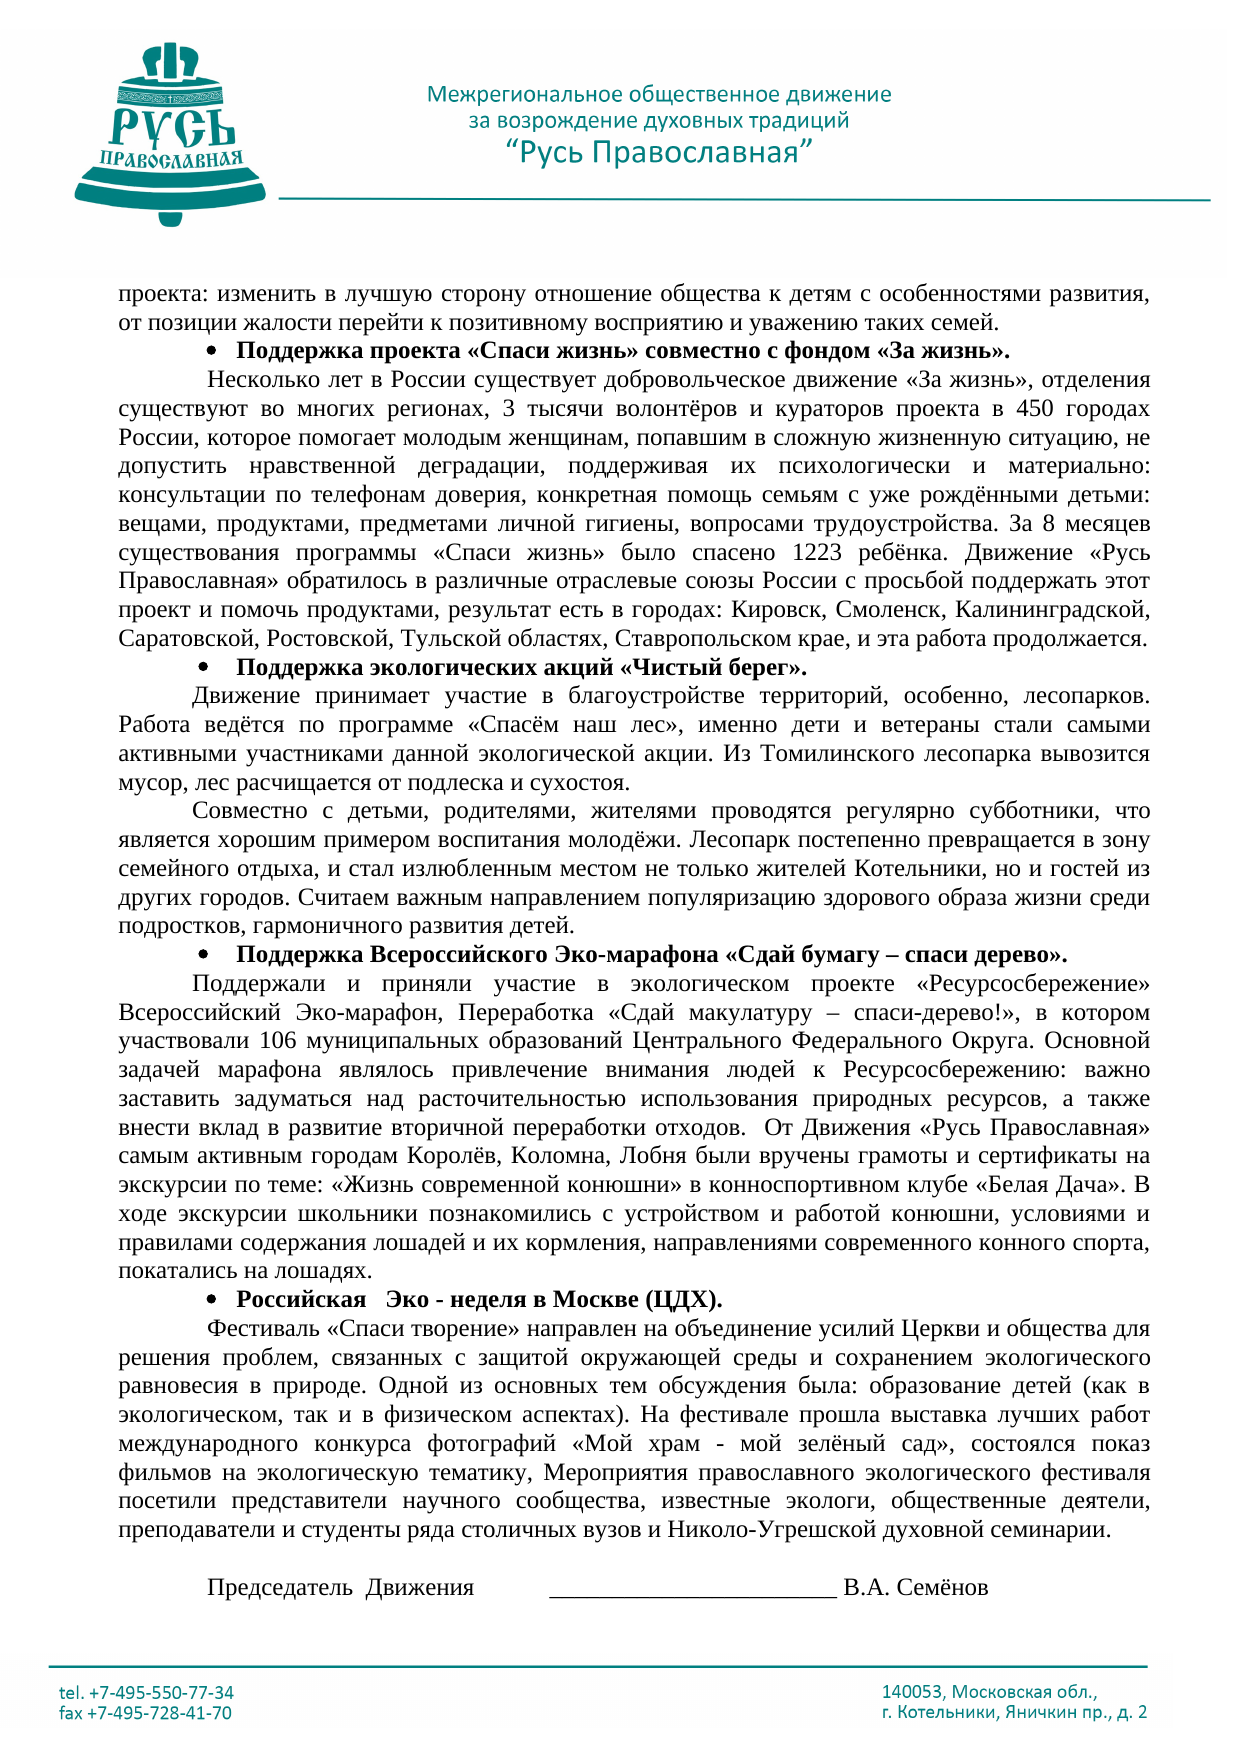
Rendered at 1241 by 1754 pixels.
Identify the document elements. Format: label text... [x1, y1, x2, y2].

text Поддержали и приняли участие в экологическом проекте «Ресурсосбережение» Всероссийский Эко-марафон, Переработка «Сдай макулатуру – спаси-дерево!», в котором участвовали 106 муниципальных образований Центрального Федерального Округа. Основной задачей марафона являлось привлечение внимания людей к Ресурсосбережению: важно заставить задуматься над расточительностью использования природных ресурсов, а также внести вклад в развитие вторичной переработки отходов. От Движения «Русь Православная» самым активным городам Королёв, Коломна, Лобня были вручены грамоты и сертификаты на экскурсии по теме: «Жизнь современной конюшни» в конноспортивном клубе «Белая Дача». В ходе экскурсии школьники познакомились с устройством и работой конюшни, условиями и правилами содержания лошадей и их кормления, направлениями современного конного спорта, покатались на лошадях. [118, 968, 1152, 1284]
text Фестиваль «Спаси творение» направлен на объединение усилий Церкви и общества для решения проблем, связанных с защитой окружающей среды и сохранением экологического равновесия в природе. Одной из основных тем обсуждения была: образование детей (как в экологическом, так и в физическом аспектах). На фестивале прошла выставка лучших работ международного конкурса фотографий «Мой храм - мой зелёный сад», состоялся показ фильмов на экологическую тематику, Мероприятия православного экологического фестиваля посетили представители научного сообщества, известные экологи, общественные деятели, преподаватели и студенты ряда столичных вузов и Николо-Угрешской духовной семинарии. [118, 1313, 1152, 1543]
text Движение принимает участие в благоустройстве территорий, особенно, лесопарков. Работа ведётся по программе «Спасём наш лес», именно дети и ветераны стали самыми активными участниками данной экологической акции. Из Томилинского лесопарка вывозится мусор, лес расчищается от подлеска и сухостоя. [118, 681, 1152, 796]
text Совместно с детьми, родителями, жителями проводятся регулярно субботники, что является хорошим примером воспитания молодёжи. Лесопарк постепенно превращается в зону семейного отдыха, и стал излюбленным местом не только жителей Котельники, но и гостей из других городов. Считаем важным направлением популяризацию здорового образа жизни среди подростков, гармоничного развития детей. [118, 796, 1152, 939]
list Российская Эко - неделя в Москве (ЦДХ). [207, 1284, 1152, 1313]
list Поддержка проекта «Спаси жизнь» совместно с фондом «За жизнь». [207, 336, 1152, 364]
list Поддержка Всероссийского Эко-марафона «Сдай бумагу – спаси дерево». [199, 939, 1152, 968]
picture [0, 1653, 1173, 1728]
text Несколько лет в России существует добровольческое движение «За жизнь», отделения существуют во многих регионах, 3 тысячи волонтёров и кураторов проекта в 450 городах России, которое помогает молодым женщинам, попавшим в сложную жизненную ситуацию, не допустить нравственной деградации, поддерживая их психологически и материально: консультации по телефонам доверия, конкретная помощь семьям с уже рождёнными детьми: вещами, продуктами, предметами личной гигиены, вопросами трудоустройства. За 8 месяцев существования программы «Спаси жизнь» было спасено 1223 ребёнка. Движение «Русь Православная» обратилось в различные отраслевые союзы России с просьбой поддержать этот проект и помочь продуктами, результат есть в городах: Кировск, Смоленск, Калининградской, Саратовской, Ростовской, Тульской областях, Ставропольском крае, и эта работа продолжается. [118, 364, 1152, 652]
picture [0, 29, 1227, 278]
list Поддержка экологических акций «Чистый берег». [199, 652, 1152, 681]
text Председатель Движения _______________________ В.А. Семёнов [133, 1572, 1152, 1601]
